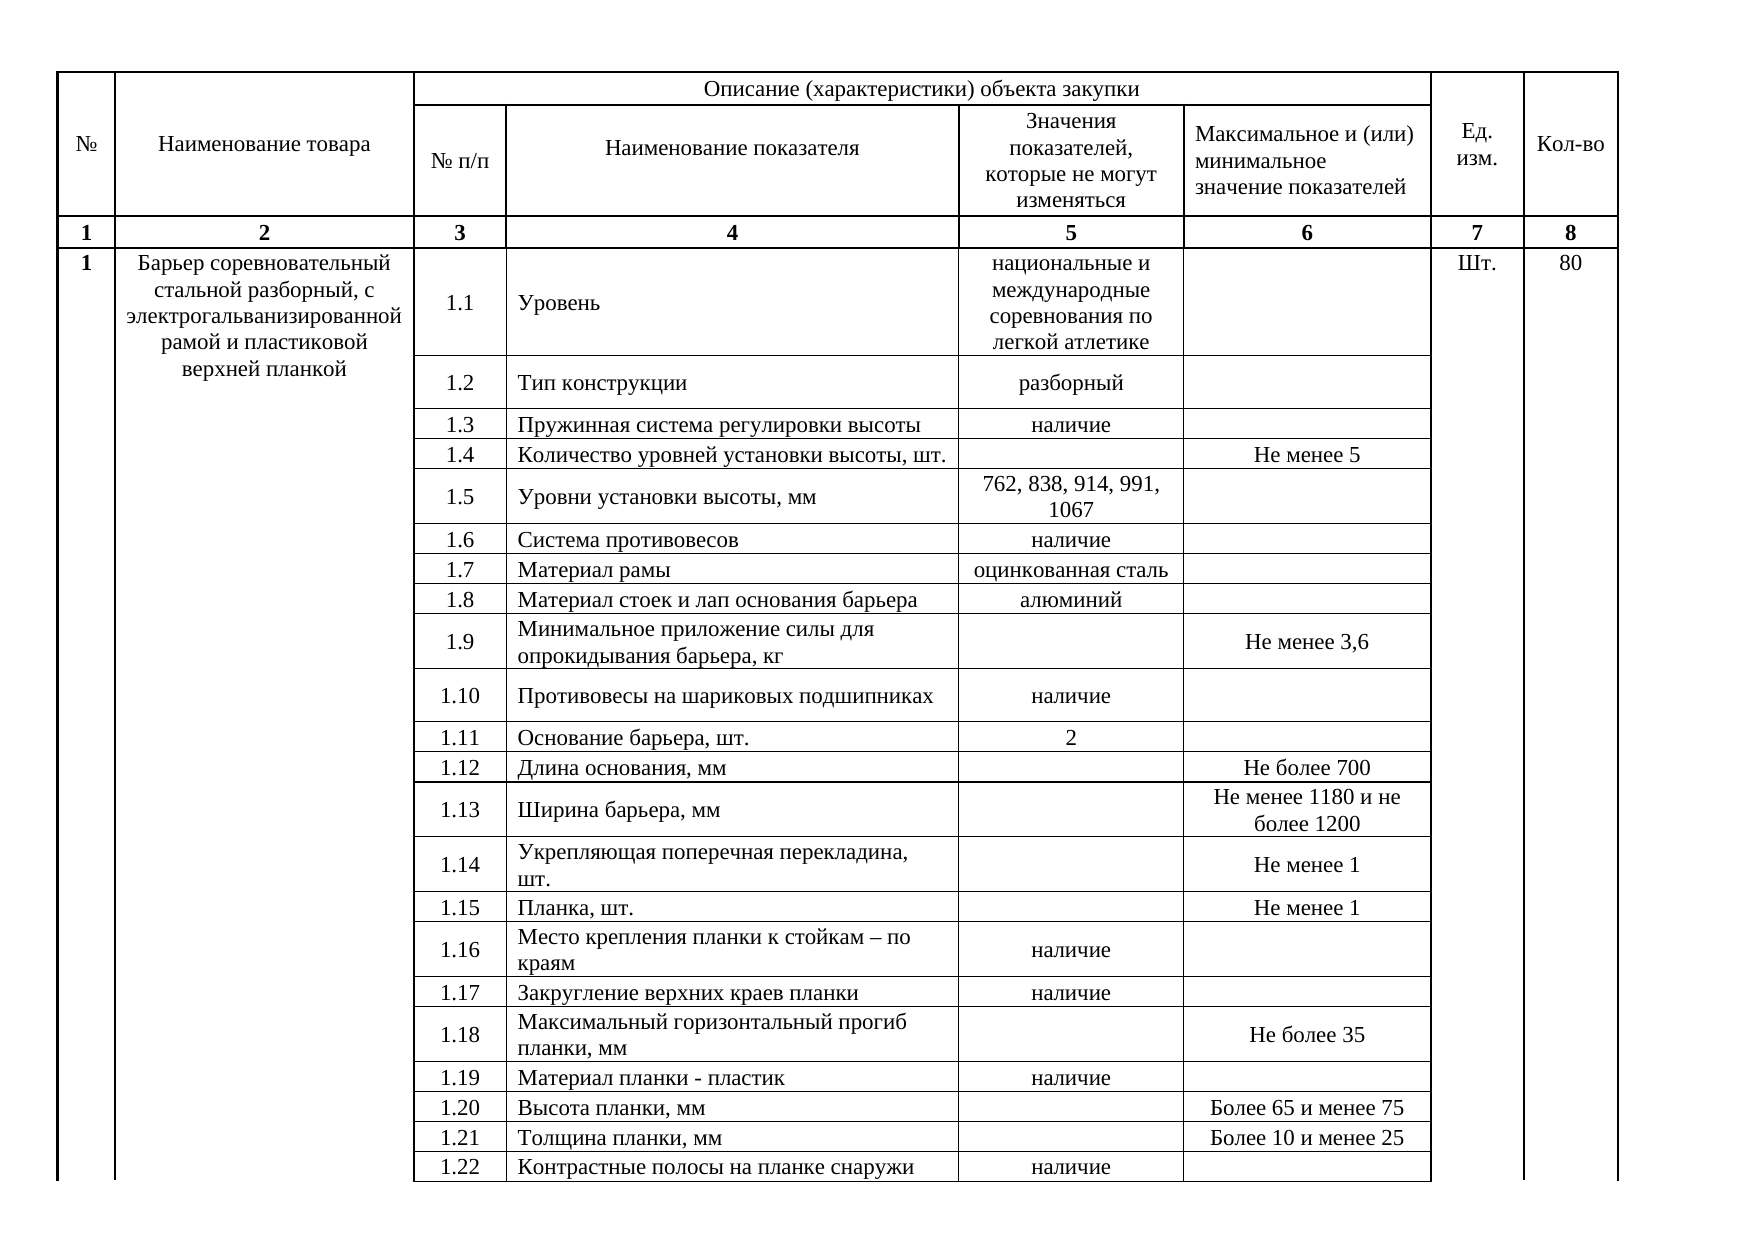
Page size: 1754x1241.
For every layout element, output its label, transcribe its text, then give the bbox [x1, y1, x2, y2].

table_cell [1184, 469, 1430, 523]
table_cell [1184, 1062, 1430, 1091]
table_cell [1184, 584, 1430, 613]
table_cell № п/п [415, 106, 505, 214]
table_cell [959, 783, 1183, 836]
table_cell 1.7 [415, 554, 506, 583]
table_cell наличие [959, 524, 1183, 553]
table_cell Уровень [507, 249, 958, 355]
table_cell [959, 752, 1183, 781]
table_cell Длина основания, мм [507, 752, 958, 781]
table_cell Тип конструкции [507, 356, 958, 408]
table_cell Материал планки - пластик [507, 1062, 958, 1091]
table_cell [1184, 249, 1430, 355]
table_cell 1.16 [415, 922, 506, 976]
table_cell Пружинная система регулировки высоты [507, 409, 958, 438]
table_cell разборный [959, 356, 1183, 408]
table_cell Минимальное приложение силы для опрокидывания барьера, кг [507, 614, 958, 668]
table_cell Более 65 и менее 75 [1184, 1092, 1430, 1121]
table_cell Материал стоек и лап основания барьера [507, 584, 958, 613]
table_cell [959, 1092, 1183, 1121]
table_cell Шт. [1432, 249, 1524, 1181]
table_cell 8 [1525, 217, 1617, 247]
table_cell 1.15 [415, 892, 506, 921]
table_cell 6 [1185, 217, 1430, 247]
table_cell 1.3 [415, 409, 506, 438]
table_cell Высота планки, мм [507, 1092, 958, 1121]
table_cell 1.21 [415, 1122, 506, 1151]
table_cell [1184, 977, 1430, 1006]
table_cell Не более 35 [1184, 1007, 1430, 1061]
table_cell наличие [959, 1152, 1183, 1181]
table_cell Барьер соревновательный стальной разборный, с электрогальванизированной рамой и пластиковой верхней планкой [115, 249, 413, 1181]
table_cell 1.8 [415, 584, 506, 613]
table_cell 3 [415, 217, 505, 247]
table_cell Максимальное и (или) минимальное значение показателей [1185, 106, 1430, 214]
table_cell Контрастные полосы на планке снаружи [507, 1152, 958, 1181]
table_cell Наименование показателя [507, 106, 958, 214]
table_cell 1.1 [415, 249, 506, 355]
table_header Ед. изм. [1432, 73, 1523, 214]
table_cell национальные и международные соревнования по легкой атлетике [959, 249, 1183, 355]
table_cell Не менее 1 [1184, 892, 1430, 921]
table_cell 1.13 [415, 783, 506, 836]
table_cell Планка, шт. [507, 892, 958, 921]
table_cell [959, 837, 1183, 891]
table_cell 1.18 [415, 1007, 506, 1061]
table_cell Количество уровней установки высоты, шт. [507, 439, 958, 468]
table_cell [1184, 356, 1430, 408]
table_cell 2 [116, 217, 413, 247]
table_cell [1184, 554, 1430, 583]
table_cell 5 [960, 217, 1183, 247]
table_cell 1.14 [415, 837, 506, 891]
table_cell Противовесы на шариковых подшипниках [507, 669, 958, 721]
table_cell 1.2 [415, 356, 506, 408]
table_cell 7 [1432, 217, 1523, 247]
table_cell 4 [507, 217, 958, 247]
table_cell наличие [959, 669, 1183, 721]
table_cell оцинкованная сталь [959, 554, 1183, 583]
table_cell 1.19 [415, 1062, 506, 1091]
table_cell 80 [1524, 249, 1617, 1181]
table_cell 1 [59, 249, 115, 1181]
table_cell Не более 700 [1184, 752, 1430, 781]
table_cell 1.20 [415, 1092, 506, 1121]
table_cell [1184, 409, 1430, 438]
table_cell [1184, 722, 1430, 751]
table_cell Место крепления планки к стойкам – по краям [507, 922, 958, 976]
table_header Наименование товара [116, 73, 413, 214]
table_cell 762, 838, 914, 991, 1067 [959, 469, 1183, 523]
table_cell наличие [959, 409, 1183, 438]
table_cell [1184, 524, 1430, 553]
table_cell Уровни установки высоты, мм [507, 469, 958, 523]
table_cell Система противовесов [507, 524, 958, 553]
table_cell 1.9 [415, 614, 506, 668]
table_cell Материал рамы [507, 554, 958, 583]
table_cell Значения показателей, которые не могут изменяться [960, 106, 1183, 214]
table_cell Не менее 1 [1184, 837, 1430, 891]
table_cell 1.22 [415, 1152, 506, 1181]
table_cell 1.5 [415, 469, 506, 523]
table_cell Укрепляющая поперечная перекладина, шт. [507, 837, 958, 891]
table_cell [959, 892, 1183, 921]
table_cell Более 10 и менее 25 [1184, 1122, 1430, 1151]
table_cell [959, 1122, 1183, 1151]
table_cell 1.4 [415, 439, 506, 468]
table_cell наличие [959, 922, 1183, 976]
table_cell Толщина планки, мм [507, 1122, 958, 1151]
table_cell 2 [959, 722, 1183, 751]
table_cell Не менее 3,6 [1184, 614, 1430, 668]
table_header № [59, 73, 114, 214]
table_cell Не менее 1180 и не более 1200 [1184, 783, 1430, 836]
table_cell наличие [959, 1062, 1183, 1091]
table_cell 1 [59, 217, 114, 247]
table_cell Ширина барьера, мм [507, 783, 958, 836]
table_cell [959, 439, 1183, 468]
table_header Кол-во [1525, 73, 1617, 214]
table_cell Закругление верхних краев планки [507, 977, 958, 1006]
table_cell Основание барьера, шт. [507, 722, 958, 751]
table_cell наличие [959, 977, 1183, 1006]
table_header Описание (характеристики) объекта закупки [415, 73, 1430, 103]
table_cell алюминий [959, 584, 1183, 613]
table_cell 1.11 [415, 722, 506, 751]
table_cell 1.17 [415, 977, 506, 1006]
table_cell [1184, 1152, 1430, 1181]
table_cell [959, 1007, 1183, 1061]
table_cell [1184, 922, 1430, 976]
table_cell Не менее 5 [1184, 439, 1430, 468]
table_cell 1.6 [415, 524, 506, 553]
table_cell [959, 614, 1183, 668]
table_cell 1.12 [415, 752, 506, 781]
table_cell 1.10 [415, 669, 506, 721]
table_cell Максимальный горизонтальный прогиб планки, мм [507, 1007, 958, 1061]
table_cell [1184, 669, 1430, 721]
